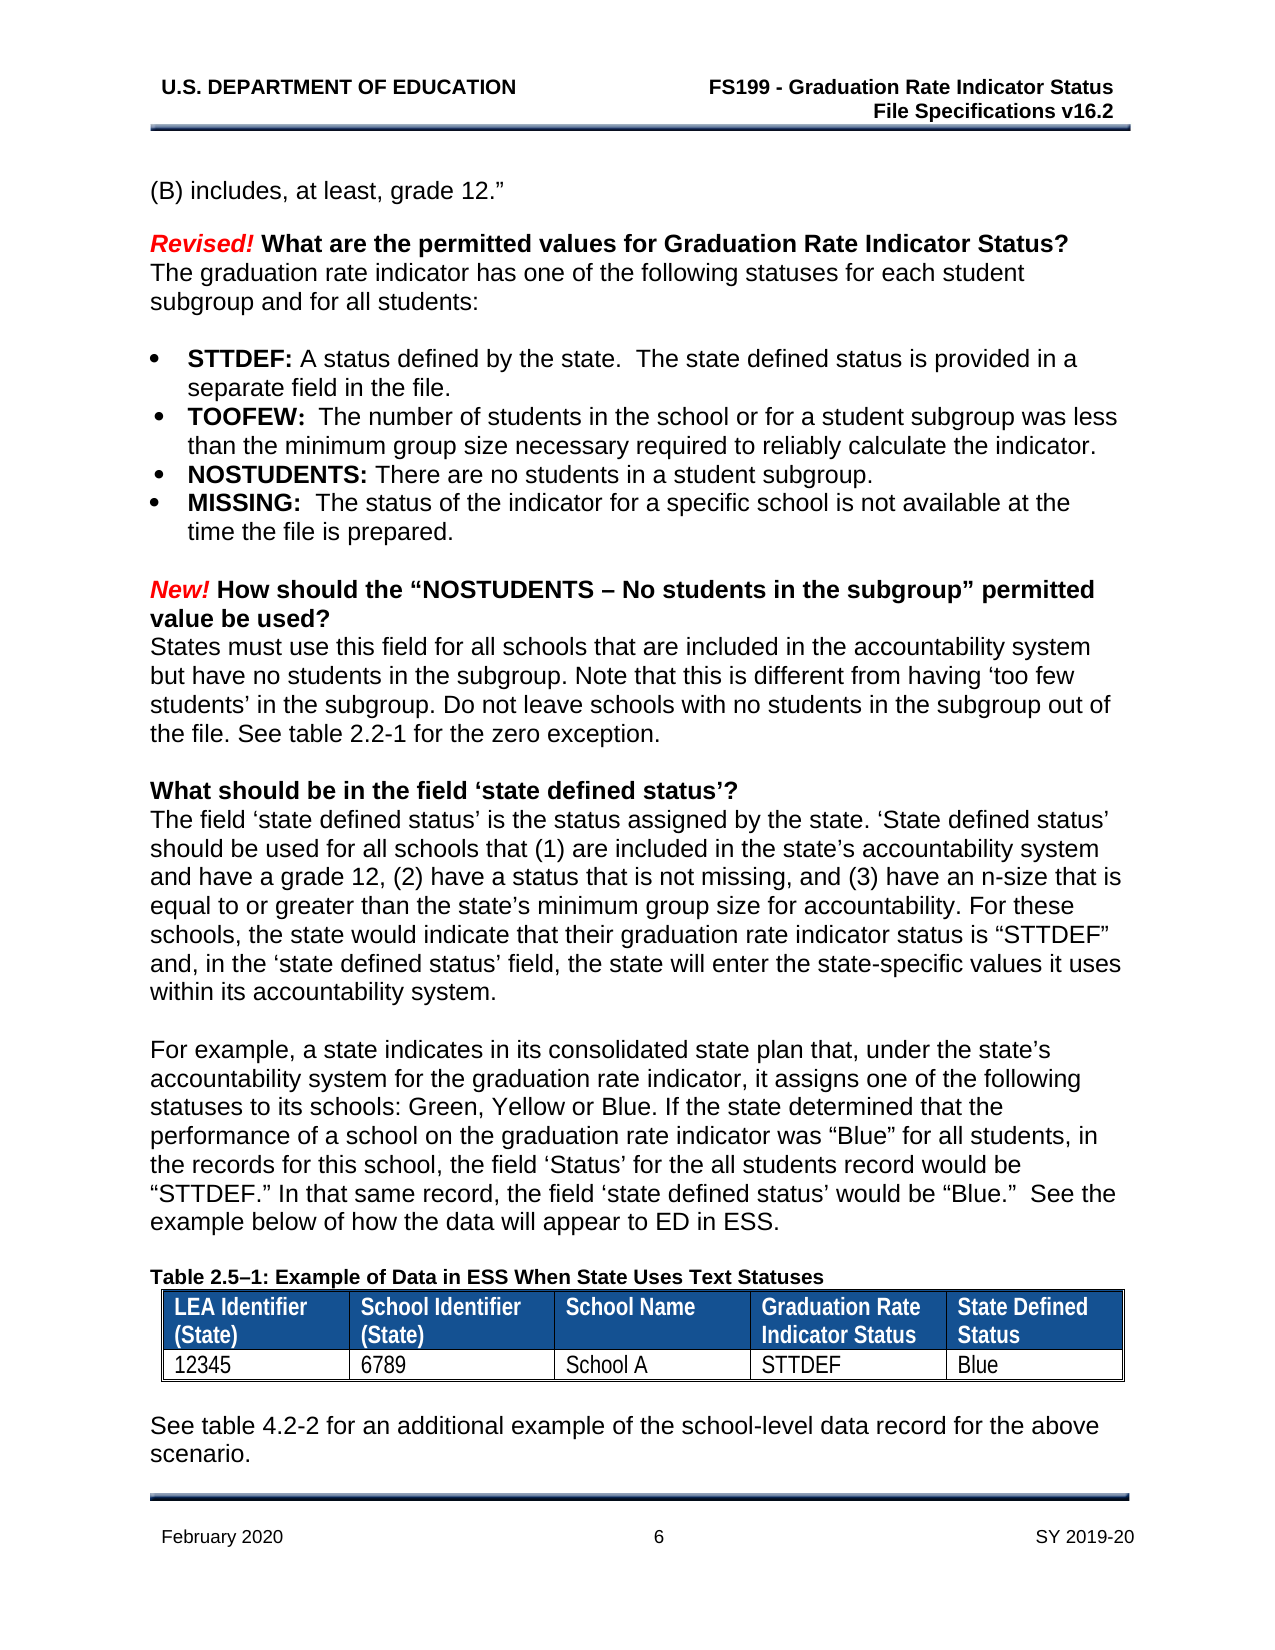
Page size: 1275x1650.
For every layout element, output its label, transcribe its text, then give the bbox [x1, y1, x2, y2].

table_cell 12345 [164, 1350, 349, 1379]
text States must use this field for all schools that are included in the accountability system but have no students in the subgroup. Note that this is different from having ‘too few students’ in the subgroup. Do not leave schools with no students in the subgroup out of the file. See table 2.2-1 for the zero exception. [150, 632, 1125, 747]
text For example, a state indicates in its consolidated state plan that, under the state’s accountability system for the graduation rate indicator, it assigns one of the following statuses to its schools: Green, Yellow or Blue. If the state determined that the performance of a school on the graduation rate indicator was “Blue” for all students, in the records for this school, the field ‘Status’ for the all students record would be “STTDEF.” In that same record, the field ‘state defined status’ would be “Blue.” See the example below of how the data will appear to ED in ESS. [150, 1035, 1125, 1236]
table_cell STTDEF [751, 1350, 946, 1379]
table_header School Identifier (State) [350, 1292, 554, 1349]
text What should be in the field ‘state defined status’? [150, 776, 1125, 805]
text The graduation rate indicator has one of the following statuses for each student subgroup and for all students: [150, 258, 1125, 316]
table_header LEA Identifier (State) [164, 1292, 349, 1349]
list NOSTUDENTS: There are no students in a student subgroup. [154, 459, 1125, 488]
list TOOFEW: The number of students in the school or for a student subgroup was less than the minimum group size necessary required to reliably calculate the indicator. [154, 402, 1125, 459]
picture [150, 1493, 1130, 1501]
table_cell School A [555, 1350, 750, 1379]
table_cell Blue [947, 1350, 1122, 1379]
picture [150, 122, 1138, 131]
text See table 4.2-2 for an additional example of the school-level data record for the above scenario. [150, 1411, 1125, 1468]
list STTDEF: A status defined by the state. The state defined status is provided in a separate field in the file. [150, 344, 1125, 402]
table_header Graduation Rate Indicator Status [751, 1292, 946, 1349]
text New! How should the “NOSTUDENTS – No students in the subgroup” permitted value be used? [150, 575, 1125, 632]
list MISSING: The status of the indicator for a specific school is not available at the time the file is prepared. [150, 488, 1125, 546]
text The field ‘state defined status’ is the status assigned by the state. ‘State defined status’ should be used for all schools that (1) are included in the state’s accountability system and have a grade 12, (2) have a status that is not missing, and (3) have an n-size that is equal to or greater than the state’s minimum group size for accountability. For these schools, the state would indicate that their graduation rate indicator status is “STTDEF” and, in the ‘state defined status’ field, the state will enter the state-specific values it uses within its accountability system. [150, 805, 1125, 1006]
text Table 2.5–1: Example of Data in ESS When State Uses Text Statuses [150, 1265, 1125, 1289]
table_header School Name [555, 1292, 750, 1349]
text Revised! What are the permitted values for Graduation Rate Indicator Status? [150, 229, 1125, 258]
table_header State Defined Status [947, 1292, 1122, 1349]
table_cell 6789 [350, 1350, 554, 1379]
text (B) includes, at least, grade 12.” [150, 176, 1125, 204]
